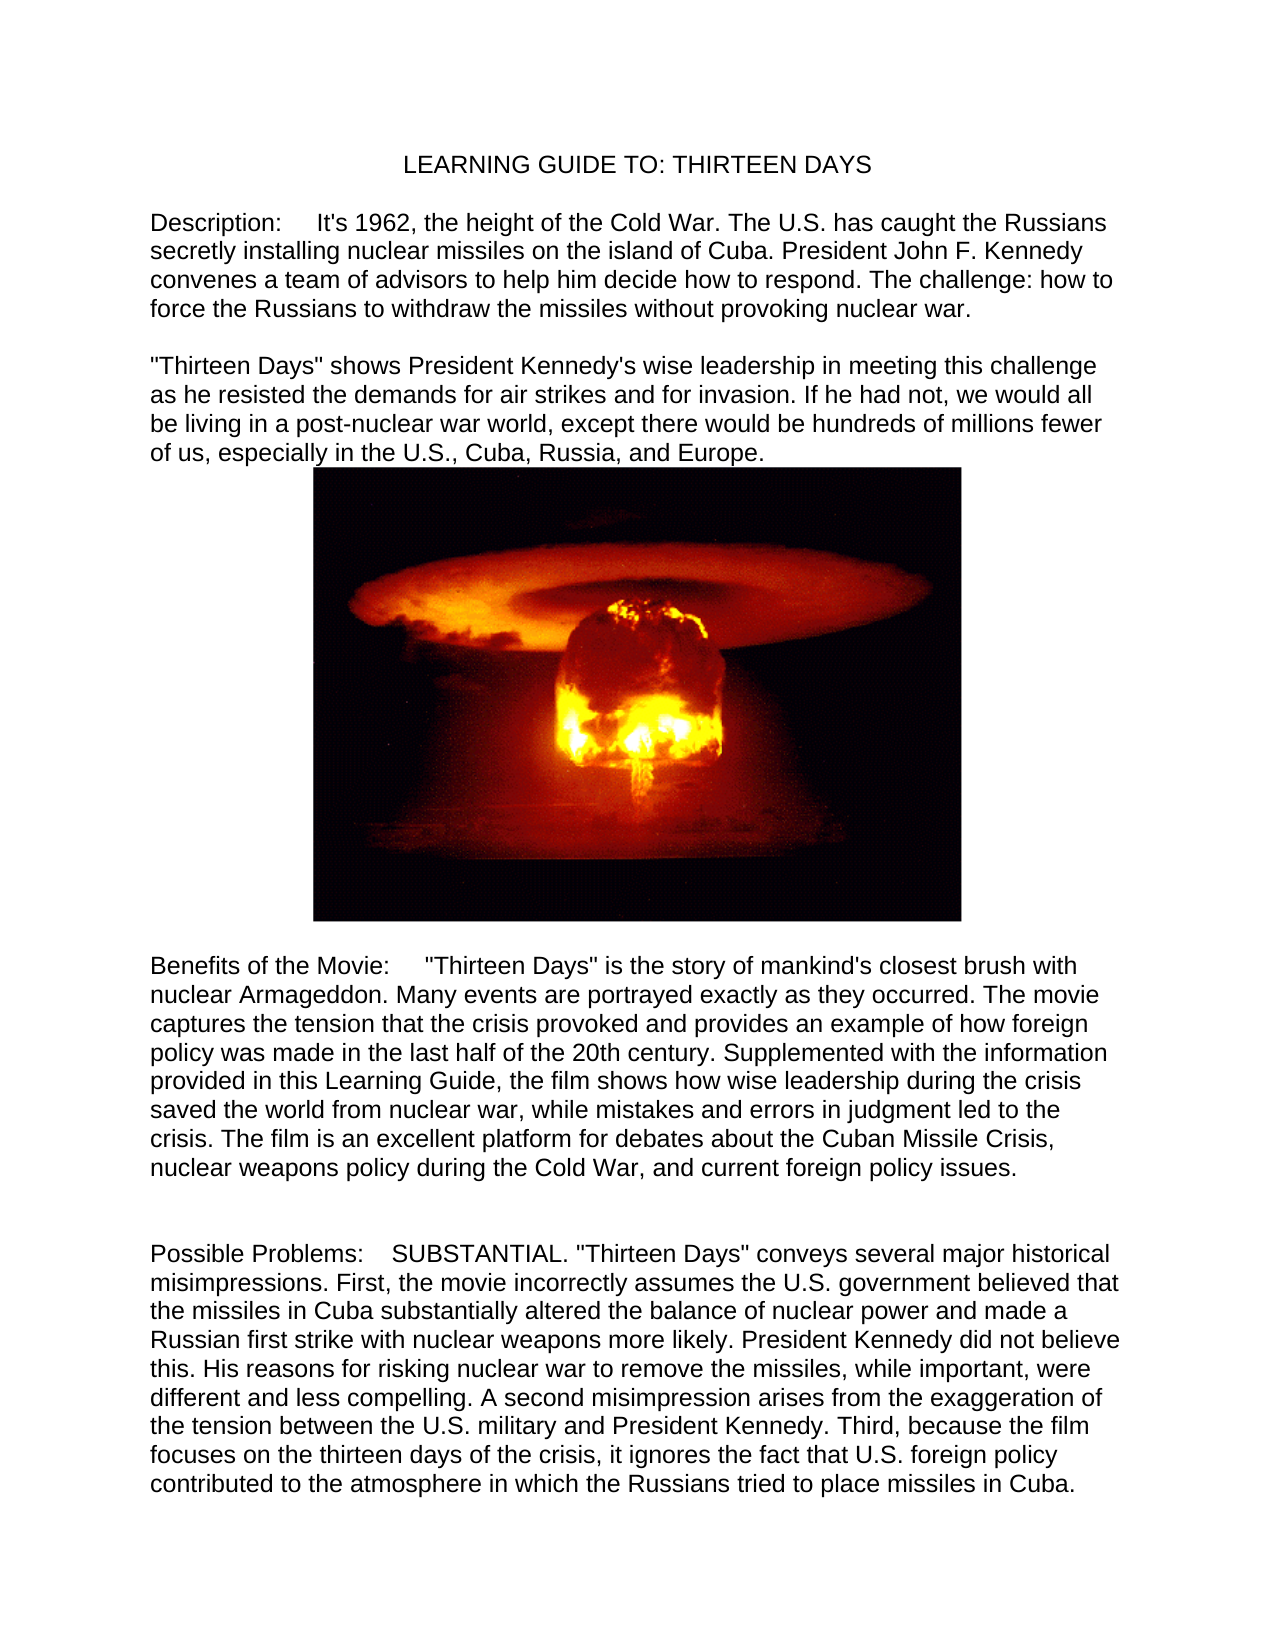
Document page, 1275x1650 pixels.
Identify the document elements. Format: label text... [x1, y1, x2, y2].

text Description: It's 1962, the height of the Cold War. The has caught the Russians secretly installing nuclear missiles on the . President John F. Kennedy convenes a team of advisors to help him decide how to respond. The challenge: how to force the Russians to withdraw the missiles without provoking nuclear war. [150, 207, 1125, 322]
text "Thirteen Days" shows President Kennedy's wise leadership in meeting this challenge as he resisted the demands for air strikes and for invasion. If he had not, we would all be living in a post-nuclear war world, except there would be hundreds of millions fewer of us, especially in the , , , and . [150, 351, 1125, 466]
picture [312, 466, 963, 923]
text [150, 1239, 1125, 1498]
text Benefits of the Movie: "Thirteen Days" is the story of mankind's closest brush with nuclear Armageddon. Many events are portrayed exactly as they occurred. The movie captures the tension that the crisis provoked and provides an example of how foreign policy was made in the last half of the 20th century. Supplemented with the information provided in this Learning Guide, the film shows how wise leadership during the crisis saved the world from nuclear war, while mistakes and errors in judgment led to the crisis. The film is an excellent platform for debates about the Cuban Missile Crisis, nuclear weapons policy during the Cold War, and current foreign policy issues. [150, 951, 1125, 1181]
text LEARNING GUIDE TO: THIRTEEN DAYS [150, 150, 1125, 179]
